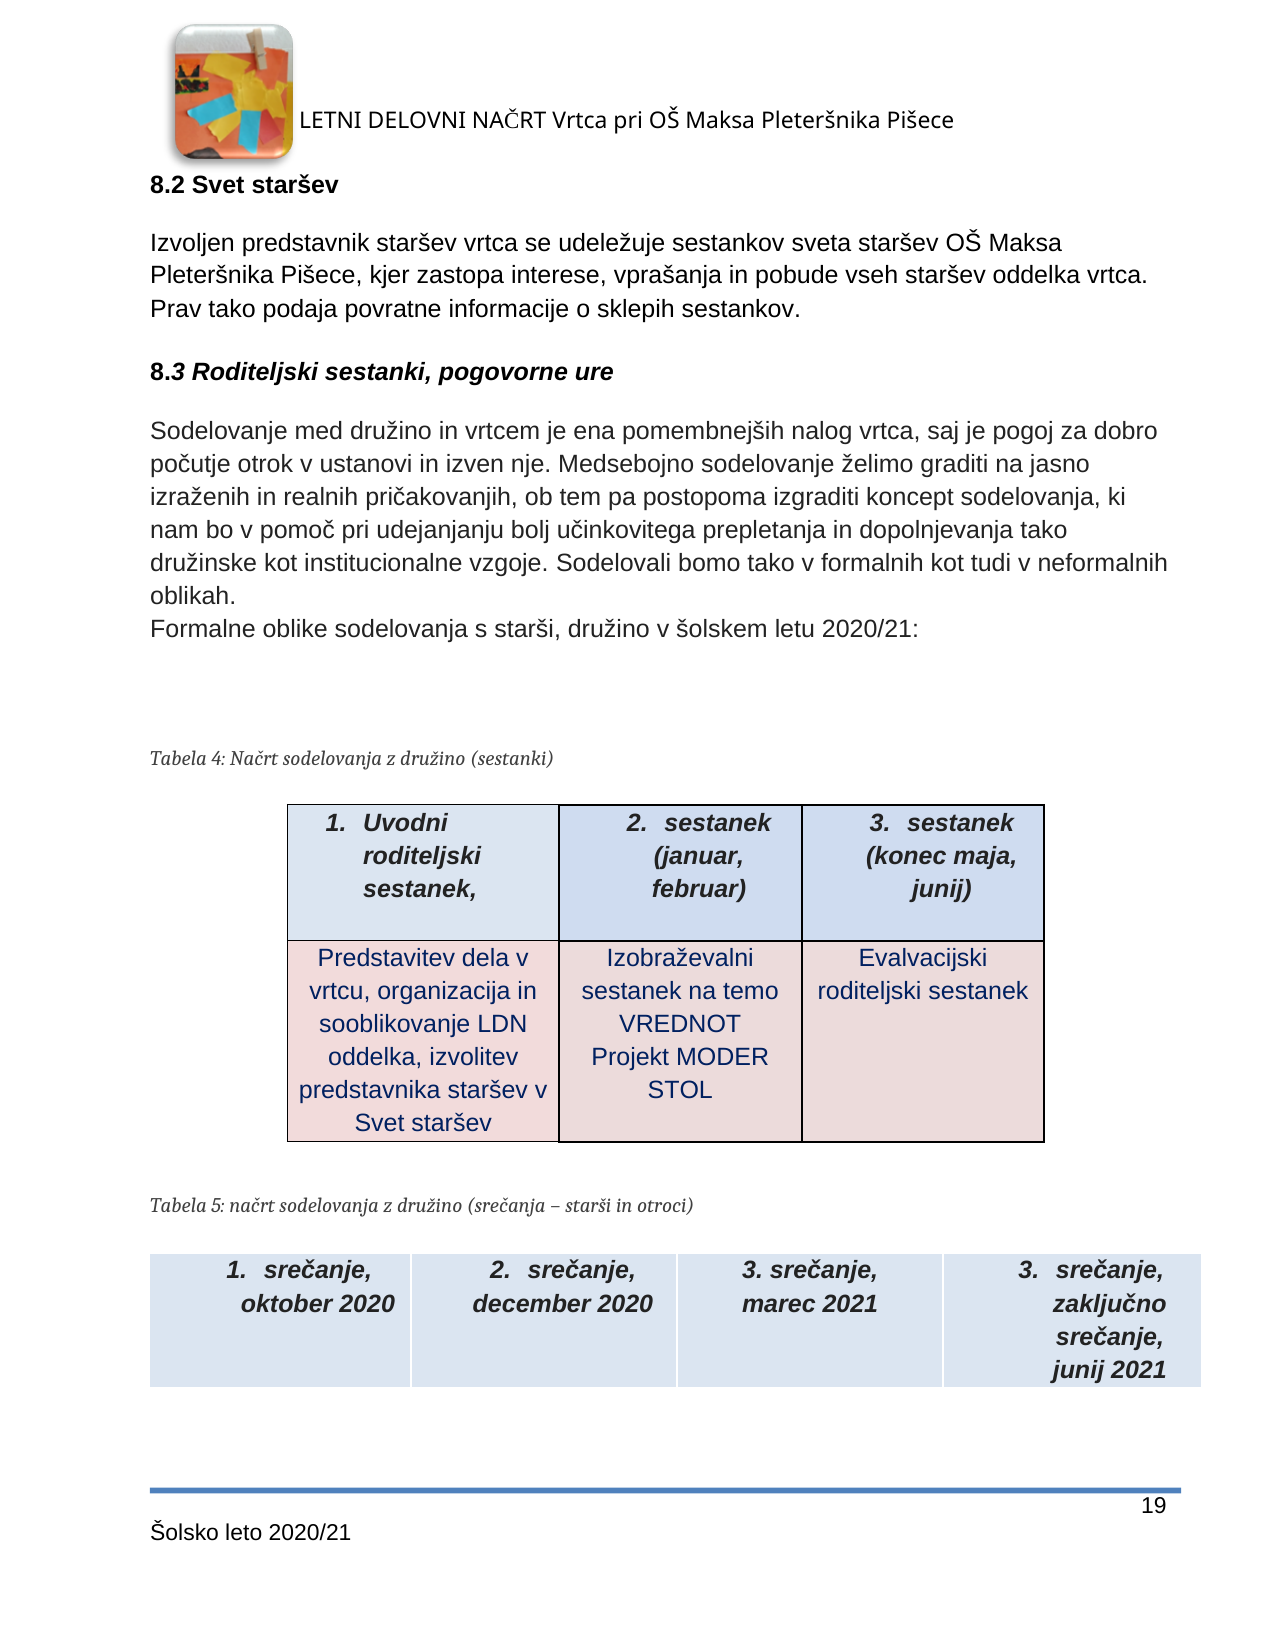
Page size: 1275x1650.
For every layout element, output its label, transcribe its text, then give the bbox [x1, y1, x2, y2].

text Izvoljen predstavnik staršev vrtca se udeležuje sestankov sveta staršev OŠ Maksa Pleteršnika Pišece, kjer zastopa interese, vprašanja in pobude vseh staršev oddelka vrtca. Prav tako podaja povratne informacije o sklepih sestankov. [150, 227, 1181, 322]
table_header sestanek (januar, februar) [560, 806, 801, 940]
subtitle Tabela 4: Načrt sodelovanja z družino (sestanki) [150, 746, 1181, 770]
table_cell Izobraževalni sestanek na temo VREDNOT Projekt MODER STOL [560, 942, 801, 1141]
table_header Uvodni roditeljski sestanek, [288, 805, 558, 940]
text 8.2 Svet staršev [150, 170, 1181, 199]
table_header srečanje, zaključno srečanje, junij 2021 [944, 1254, 1201, 1387]
table_header srečanje, oktober 2020 [150, 1254, 410, 1387]
text Sodelovanje med družino in vrtcem je ena pomembnejših nalog vrtca, saj je pogoj za dobro počutje otrok v ustanovi in izven nje. Medsebojno sodelovanje želimo graditi na jasno izraženih in realnih pričakovanjih, ob tem pa postopoma izgraditi koncept sodelovanja, ki nam bo v pomoč pri udejanjanju bolj učinkovitega prepletanja in dopolnjevanja tako družinske kot institucionalne vzgoje. Sodelovali bomo tako v formalnih kot tudi v neformalnih oblikah. [150, 416, 1181, 609]
subtitle Tabela 5: načrt sodelovanja z družino (srečanja – starši in otroci) [150, 1194, 1181, 1218]
text Formalne oblike sodelovanja s starši, družino v šolskem letu 2020/21: [150, 614, 1181, 643]
table_header 3. srečanje, marec 2021 [678, 1254, 942, 1387]
picture [156, 15, 303, 170]
table_header sestanek (konec maja, junij) [803, 806, 1043, 940]
table_header srečanje, december 2020 [412, 1254, 676, 1387]
table_cell Evalvacijski roditeljski sestanek [803, 942, 1043, 1141]
text 8.3 Roditeljski sestanki, pogovorne ure [150, 357, 1181, 386]
table_cell Predstavitev dela v vrtcu, organizacija in sooblikovanje LDN oddelka, izvolitev predstavnika staršev v Svet staršev [288, 941, 558, 1141]
